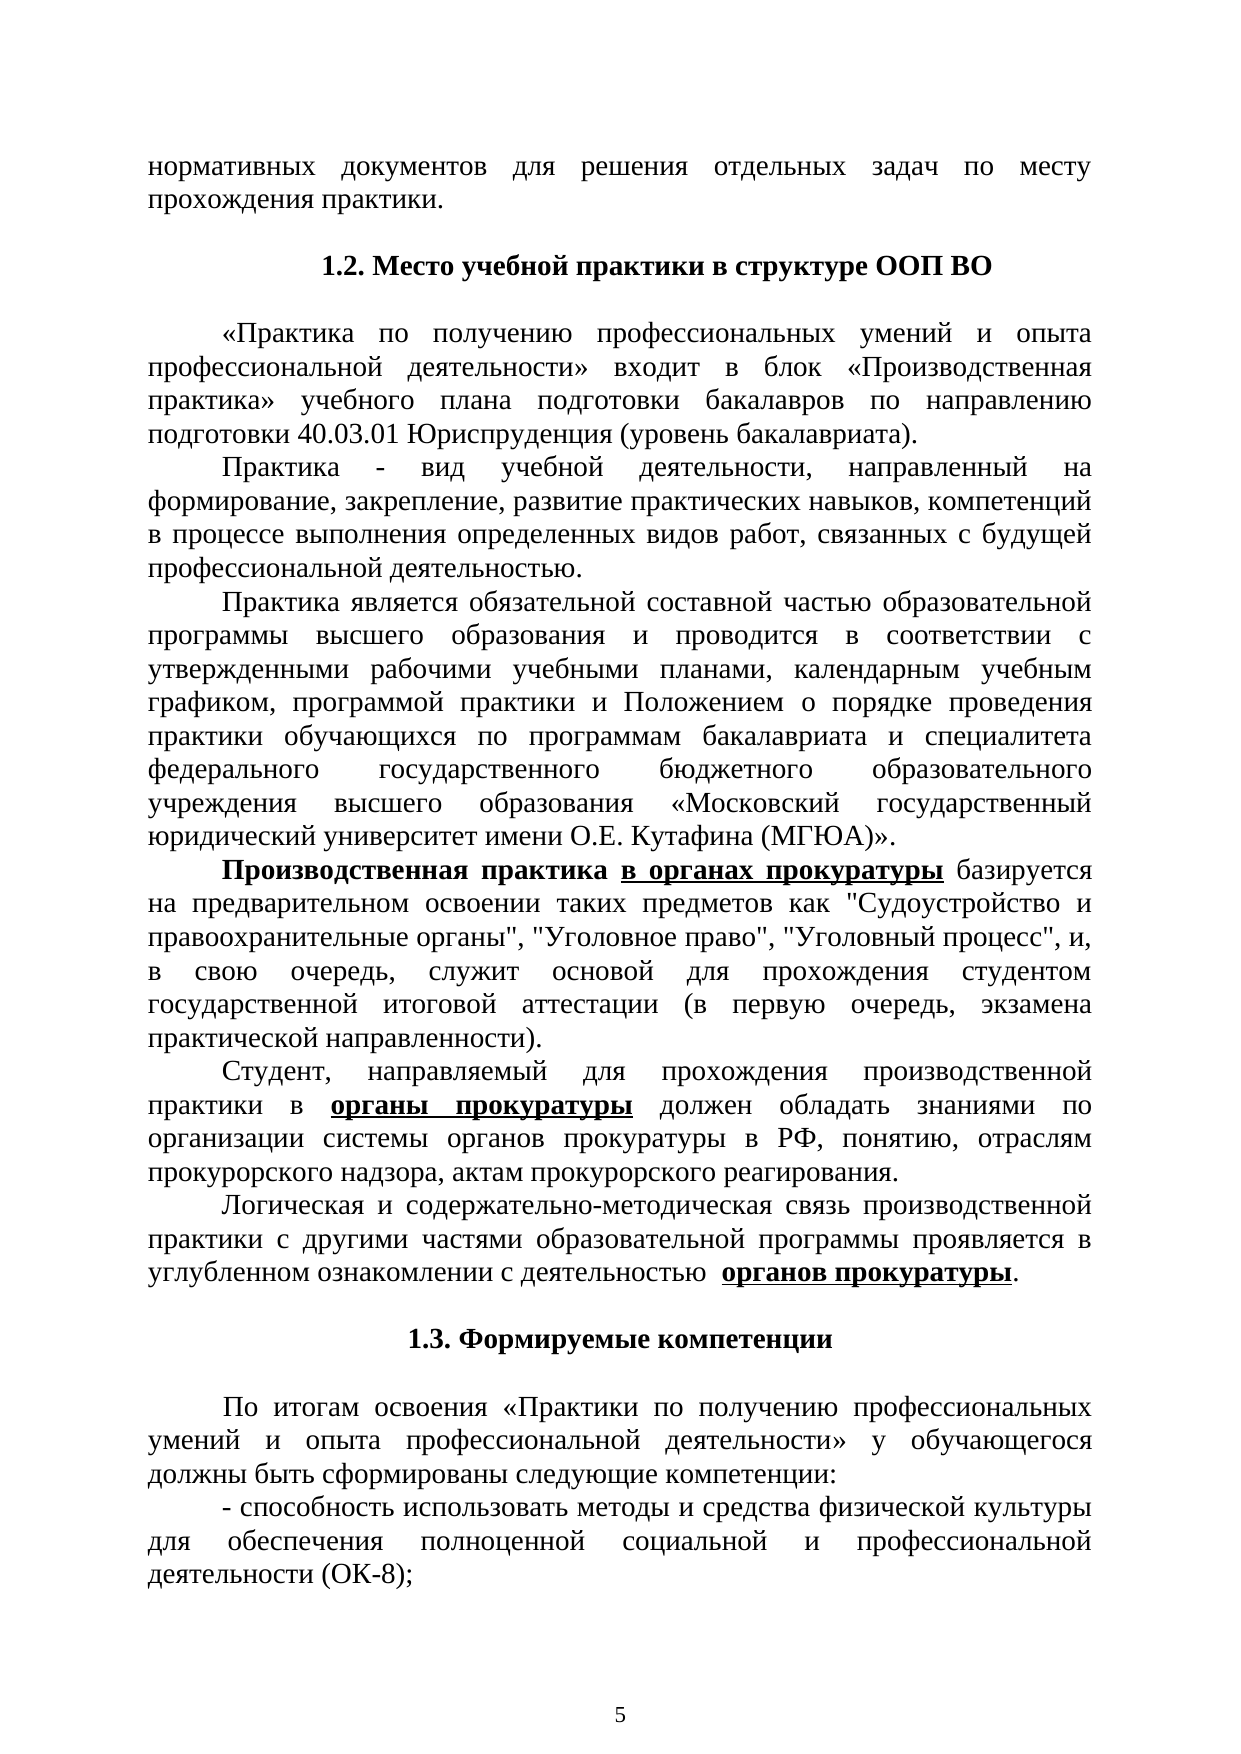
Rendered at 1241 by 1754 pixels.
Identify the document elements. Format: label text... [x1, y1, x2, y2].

text «Практика по получению профессиональных умений и опыта профессиональной деятельности» входит в блок «Производственная практика» учебного плана подготовки бакалавров по направлению подготовки 40.03.01 Юриспруденция (уровень бакалавриата). [148, 315, 1092, 449]
text - способность использовать методы и средства физической культуры для обеспечения полноценной социальной и профессиональной деятельности (ОК-8); [148, 1489, 1092, 1590]
text По итогам освоения «Практики по получению профессиональных умений и опыта профессиональной деятельности» у обучающегося должны быть сформированы следующие компетенции: [148, 1389, 1092, 1489]
text 1.2. Место учебной практики в структуре ООП ВО [148, 248, 1092, 282]
text 1.3. Формируемые компетенции [148, 1322, 1092, 1355]
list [148, 148, 1092, 215]
text Производственная практика в органах прокуратуры базируется на предварительном освоении таких предметов как "Судоустройство и правоохранительные органы", "Уголовное право", "Уголовный процесс", и, в свою очередь, служит основой для прохождения студентом государственной итоговой аттестации (в первую очередь, экзамена практической направленности). [148, 852, 1092, 1053]
text Практика является обязательной составной частью образовательной программы высшего образования и проводится в соответствии с утвержденными рабочими учебными планами, календарным учебным графиком, программой практики и Положением о порядке проведения практики обучающихся по программам бакалавриата и специалитета федерального государственного бюджетного образовательного учреждения высшего образования «Московский государственный юридический университет имени О.Е. Кутафина (МГЮА)». [148, 584, 1092, 852]
text Логическая и содержательно-методическая связь производственной практики с другими частями образовательной программы проявляется в углубленном ознакомлении с деятельностью органов прокуратуры. [148, 1187, 1092, 1288]
text Практика - вид учебной деятельности, направленный на формирование, закрепление, развитие практических навыков, компетенций в процессе выполнения определенных видов работ, связанных с будущей профессиональной деятельностью. [148, 449, 1092, 584]
text Студент, направляемый для прохождения производственной практики в органы прокуратуры должен обладать знаниями по организации системы органов прокуратуры в РФ, понятию, отраслям прокурорского надзора, актам прокурорского реагирования. [148, 1053, 1092, 1187]
